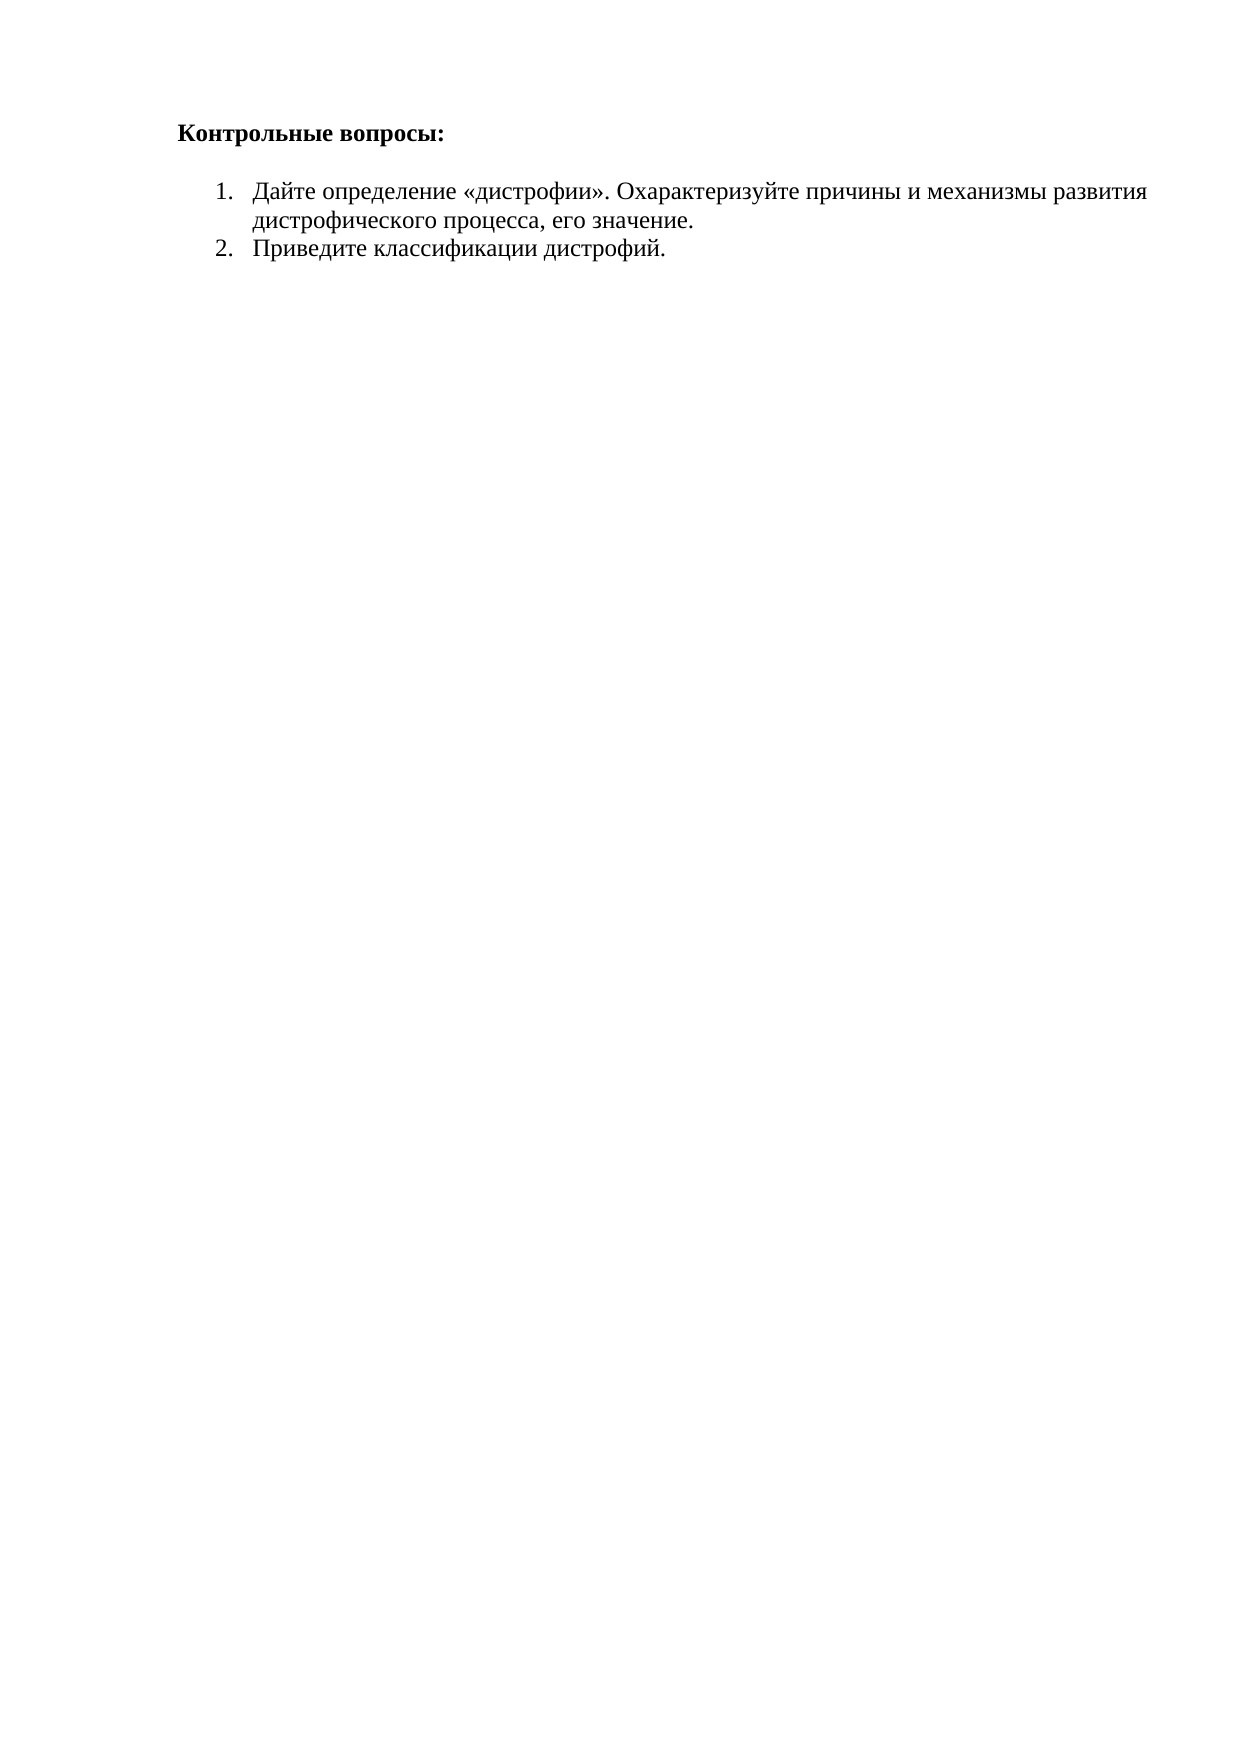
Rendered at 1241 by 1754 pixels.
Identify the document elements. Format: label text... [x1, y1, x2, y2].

list Дайте определение «дистрофии». Охарактеризуйте причины и механизмы развития дистрофического процесса, его значение. [215, 176, 1152, 233]
text Контрольные вопросы: [177, 118, 1152, 147]
list Приведите классификации дистрофий. [215, 233, 1152, 262]
